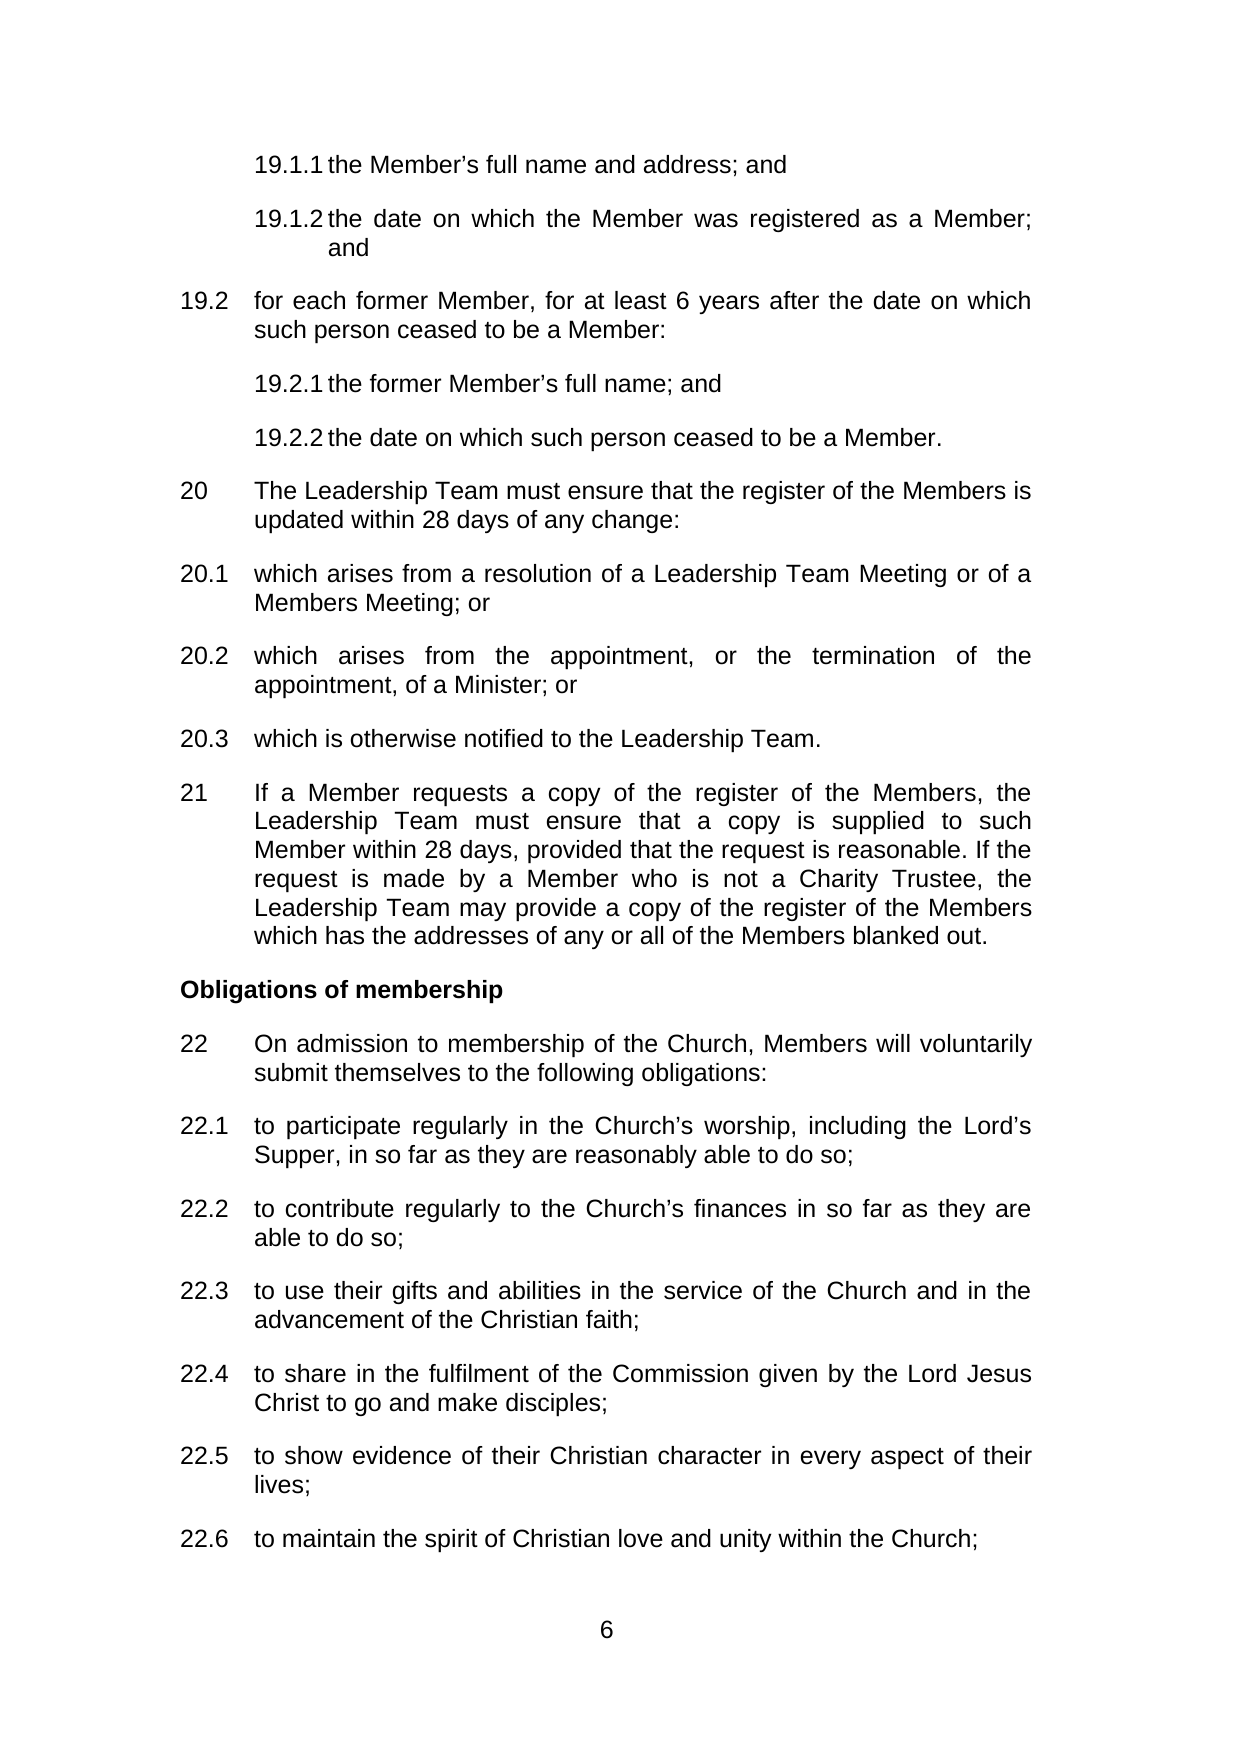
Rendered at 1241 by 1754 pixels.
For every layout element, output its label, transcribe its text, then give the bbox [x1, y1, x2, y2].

text to share in the fulfilment of the Commission given by the Lord Jesus Christ to go and make disciples; [180, 1359, 1033, 1416]
text to participate regularly in the Church’s worship, including the Lord’s Supper, in so far as they are reasonably able to do so; [180, 1111, 1033, 1169]
text to maintain the spirit of Christian love and unity within the Church; [180, 1524, 1033, 1552]
text On admission to membership of the Church, Members will voluntarily submit themselves to the following obligations: [180, 1029, 1033, 1086]
text to use their gifts and abilities in the service of the Church and in the advancement of the Christian faith; [180, 1276, 1033, 1334]
text the date on which the Member was registered as a Member; and [254, 204, 1033, 261]
text The Leadership Team must ensure that the register of the Members is updated within 28 days of any change: [180, 476, 1033, 534]
text to show evidence of their Christian character in every aspect of their lives; [180, 1441, 1033, 1499]
text the date on which such person ceased to be a Member. [254, 422, 1033, 451]
list Obligations of membership [180, 975, 1033, 1004]
text which arises from a resolution of a Leadership Team Meeting or of a Members Meeting; or [180, 559, 1033, 616]
text for each former Member, for at least 6 years after the date on which such person ceased to be a Member: [180, 286, 1033, 344]
text which arises from the appointment, or the termination of the appointment, of a Minister; or [180, 641, 1033, 699]
text the Member’s full name and address; and [254, 150, 1033, 179]
text which is otherwise notified to the Leadership Team. [180, 724, 1033, 752]
text to contribute regularly to the Church’s finances in so far as they are able to do so; [180, 1194, 1033, 1251]
text If a Member requests a copy of the register of the Members, the Leadership Team must ensure that a copy is supplied to such Member within 28 days, provided that the request is reasonable. If the request is made by a Member who is not a Charity Trustee, the Leadership Team may provide a copy of the register of the Members which has the addresses of any or all of the Members blanked out. [180, 777, 1033, 950]
text the former Member’s full name; and [254, 369, 1033, 397]
